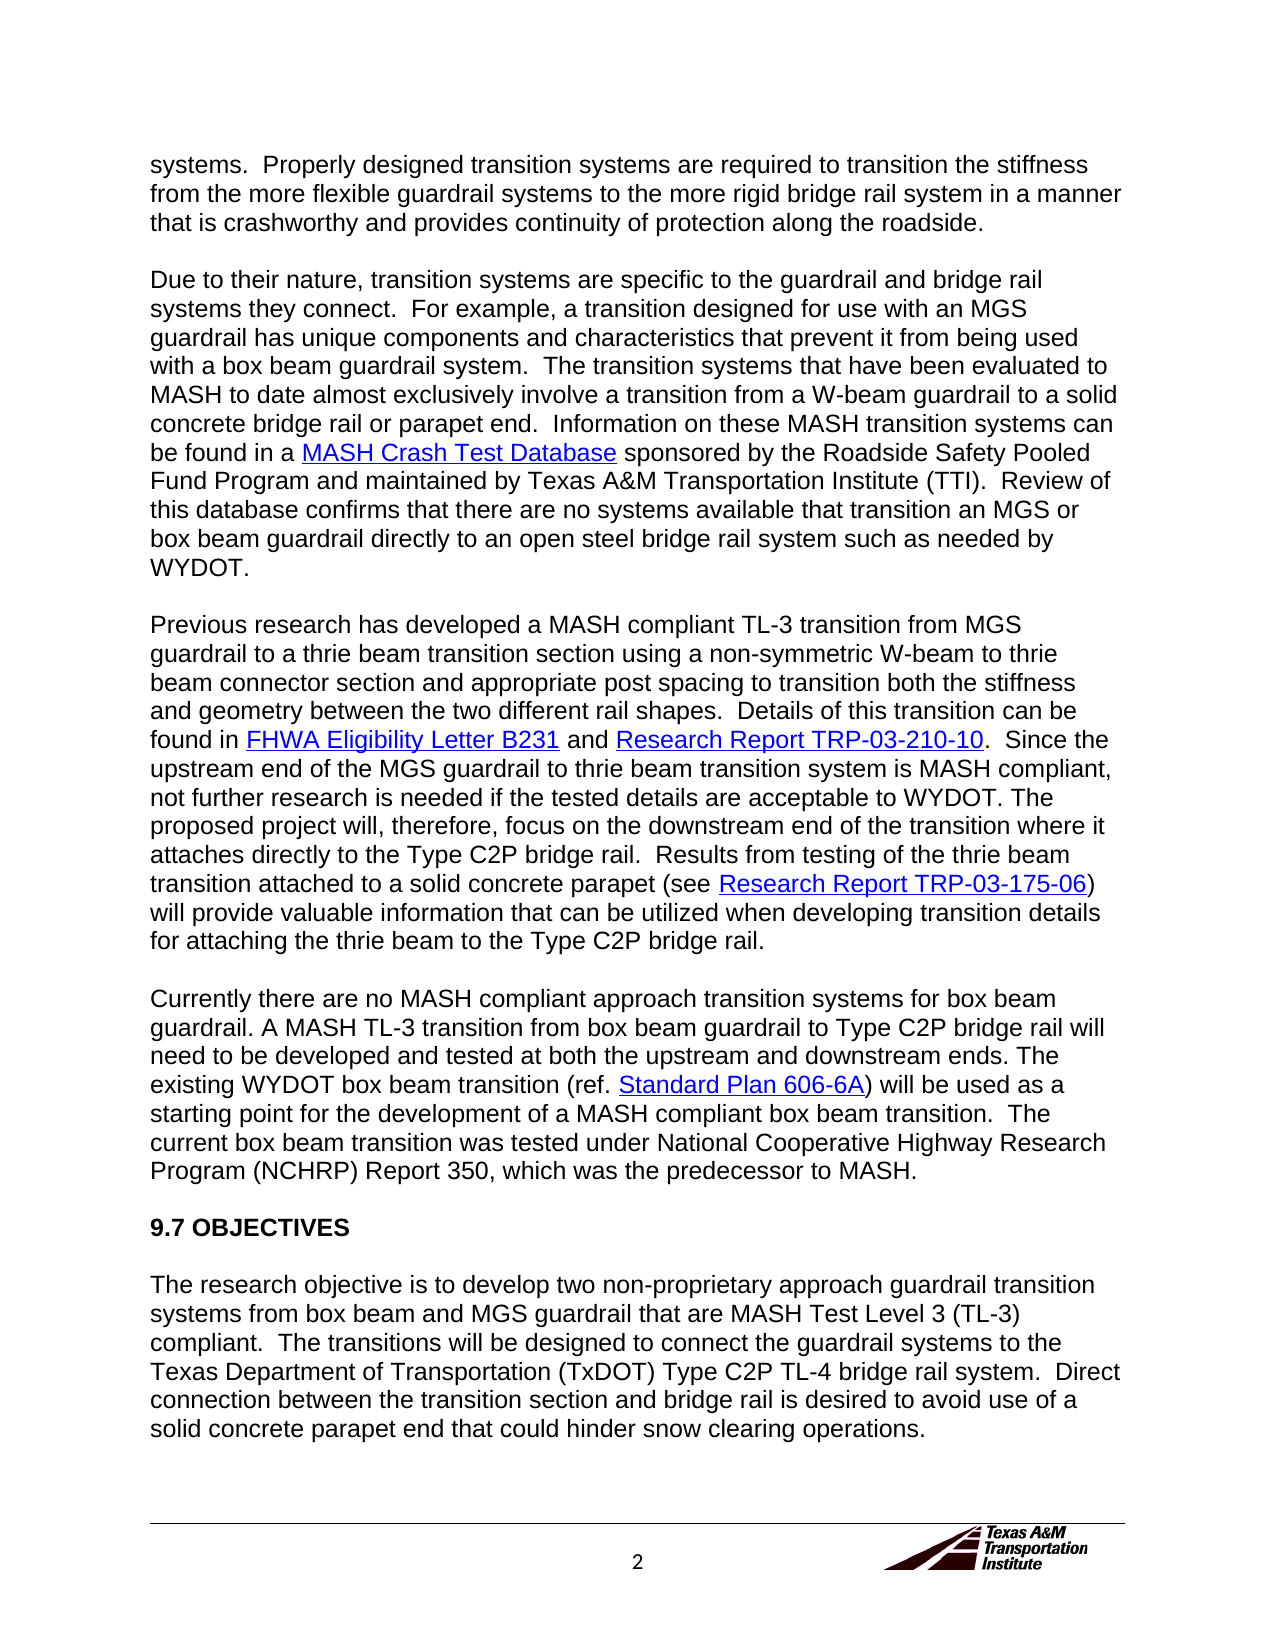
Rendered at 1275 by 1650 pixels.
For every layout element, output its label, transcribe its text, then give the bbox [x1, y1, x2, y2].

text will provide valuable information that can be utilized when developing transition details for attaching the thrie beam to the Type C2P bridge rail. [150, 897, 1125, 955]
text Due to their nature, transition systems are specific to the guardrail and bridge rail systems they connect. For example, a transition designed for use with an MGS guardrail has unique components and characteristics that prevent it from being used with a box beam guardrail system. The transition systems that have been evaluated to MASH to date almost exclusively involve a transition from a W-beam guardrail to a solid concrete bridge rail or parapet end. Information on these MASH transition systems can be found in a MASH Crash Test Database sponsored by the Roadside Safety Pooled Fund Program and maintained by Texas A&M Transportation Institute (TTI). Review of this database confirms that there are no systems available that transition an MGS or box beam guardrail directly to an open steel bridge rail system such as needed by WYDOT. [150, 265, 1125, 581]
text Previous research has developed a MASH compliant TL-3 transition from MGS guardrail to a thrie beam transition section using a non-symmetric W-beam to thrie beam connector section and appropriate post spacing to transition both the stiffness and geometry between the two different rail shapes. Details of this transition can be found in FHWA Eligibility Letter B231 and Research Report TRP-03-210-10. Since the upstream end of the MGS guardrail to thrie beam transition system is MASH compliant, not further research is needed if the tested details are acceptable to WYDOT. The proposed project will, therefore, focus on the downstream end of the transition where it attaches directly to the Type C2P bridge rail. Results from testing of the thrie beam transition attached to a solid concrete parapet (see Research Report TRP-03-175-06) [150, 610, 1125, 897]
text The research objective is to develop two non-proprietary approach guardrail transition systems from box beam and MGS guardrail that are MASH Test Level 3 (TL-3) compliant. The transitions will be designed to connect the guardrail systems to the Texas Department of Transportation (TxDOT) Type C2P TL-4 bridge rail system. Direct connection between the transition section and bridge rail is desired to avoid use of a solid concrete parapet end that could hinder snow clearing operations. [150, 1271, 1125, 1443]
text 9.7 Objectives [150, 1213, 1125, 1242]
text Currently there are no MASH compliant approach transition systems for box beam guardrail. A MASH TL-3 transition from box beam guardrail to Type C2P bridge rail will need to be developed and tested at both the upstream and downstream ends. The existing WYDOT box beam transition (ref. Standard Plan 606-6A) will be used as a starting point for the development of a MASH compliant box beam transition. The current box beam transition was tested under National Cooperative Highway Research Program (NCHRP) Report 350, which was the predecessor to MASH. [150, 984, 1125, 1185]
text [150, 150, 1125, 236]
picture [883, 1525, 1088, 1570]
